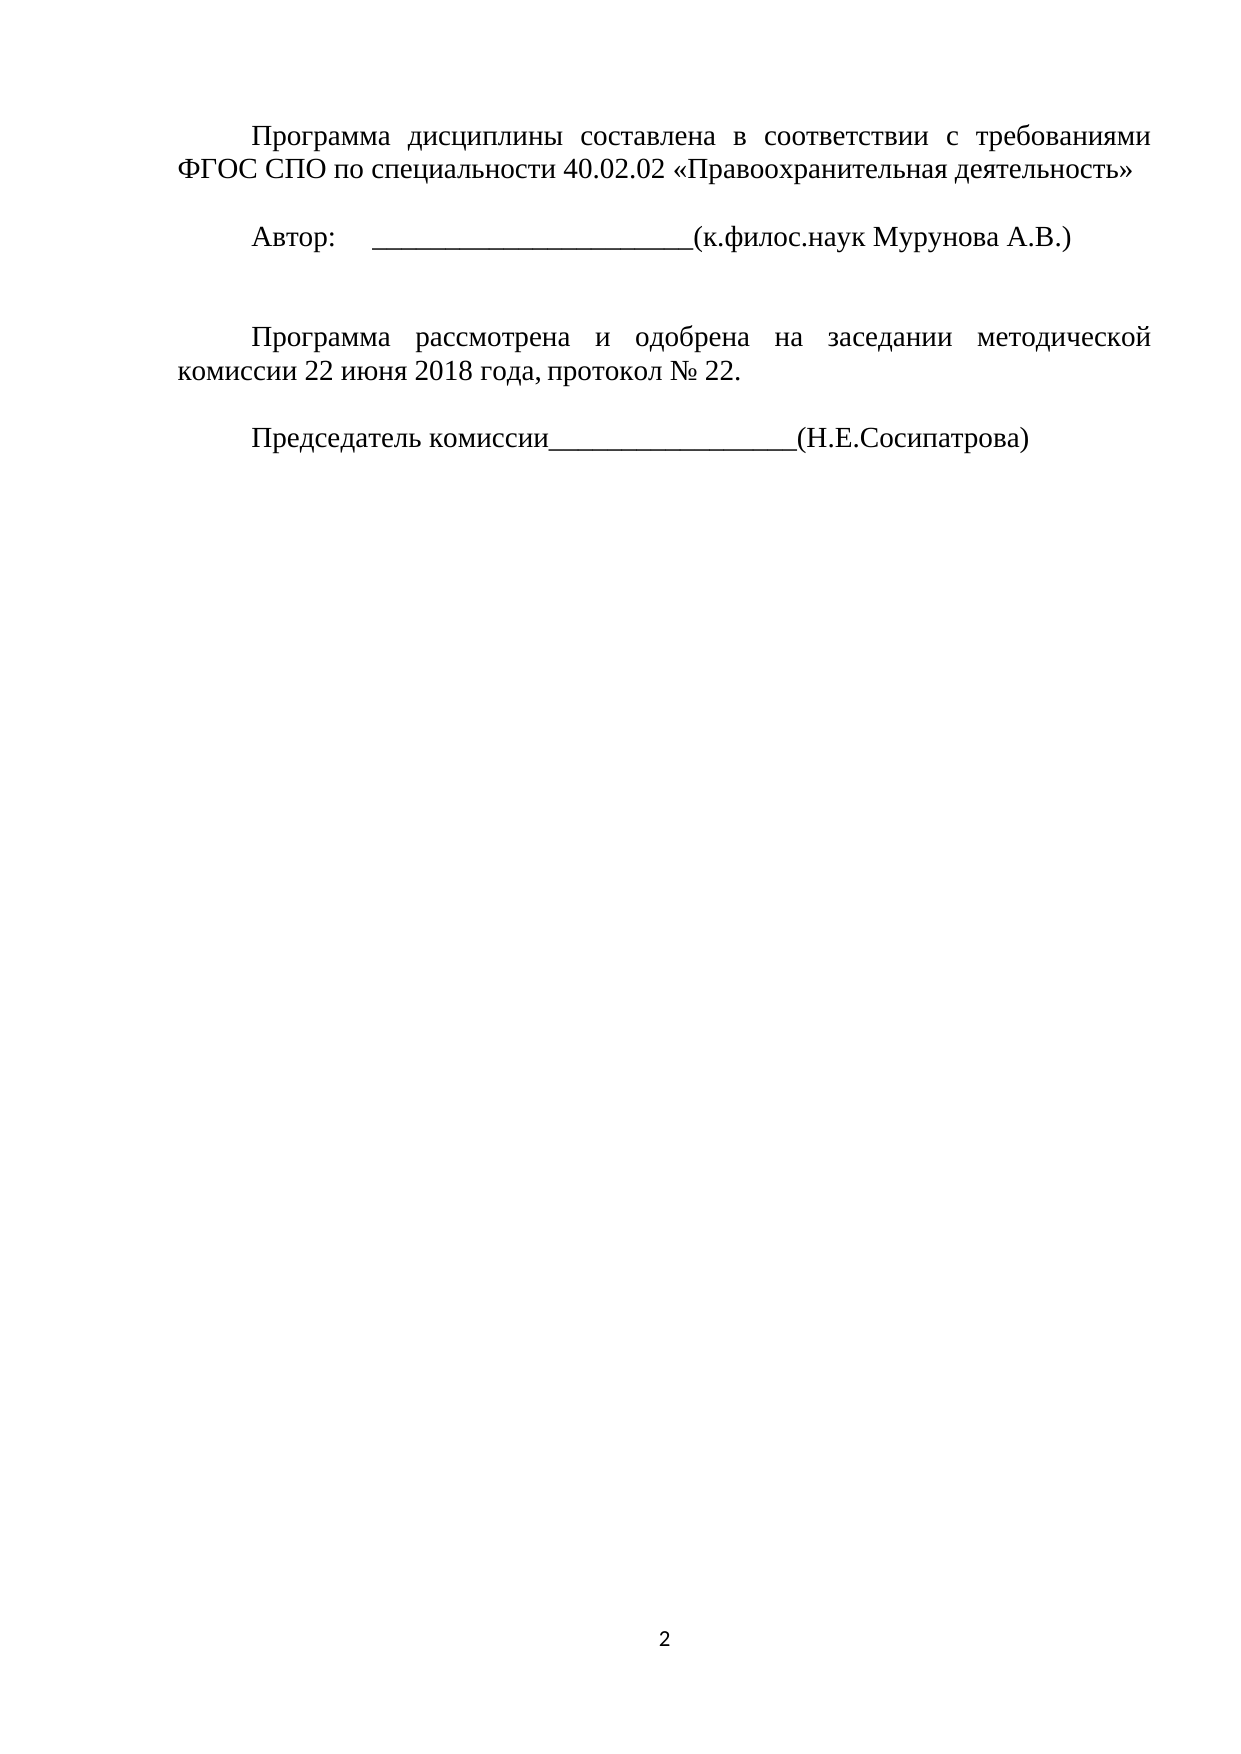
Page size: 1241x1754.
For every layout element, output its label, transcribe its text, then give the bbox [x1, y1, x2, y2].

text Председатель комиссии_________________(Н.Е.Сосипатрова) [177, 420, 1152, 453]
text Автор: ______________________(к.филос.наук Мурунова А.В.) [177, 219, 1152, 252]
text Программа рассмотрена и одобрена на заседании методической комиссии 22 июня 2018 года, протокол № 22. [177, 319, 1152, 386]
text Программа дисциплины составлена в соответствии с требованиями ФГОС СПО по специальности 40.02.02 «Правоохранительная деятельность» [177, 118, 1152, 185]
